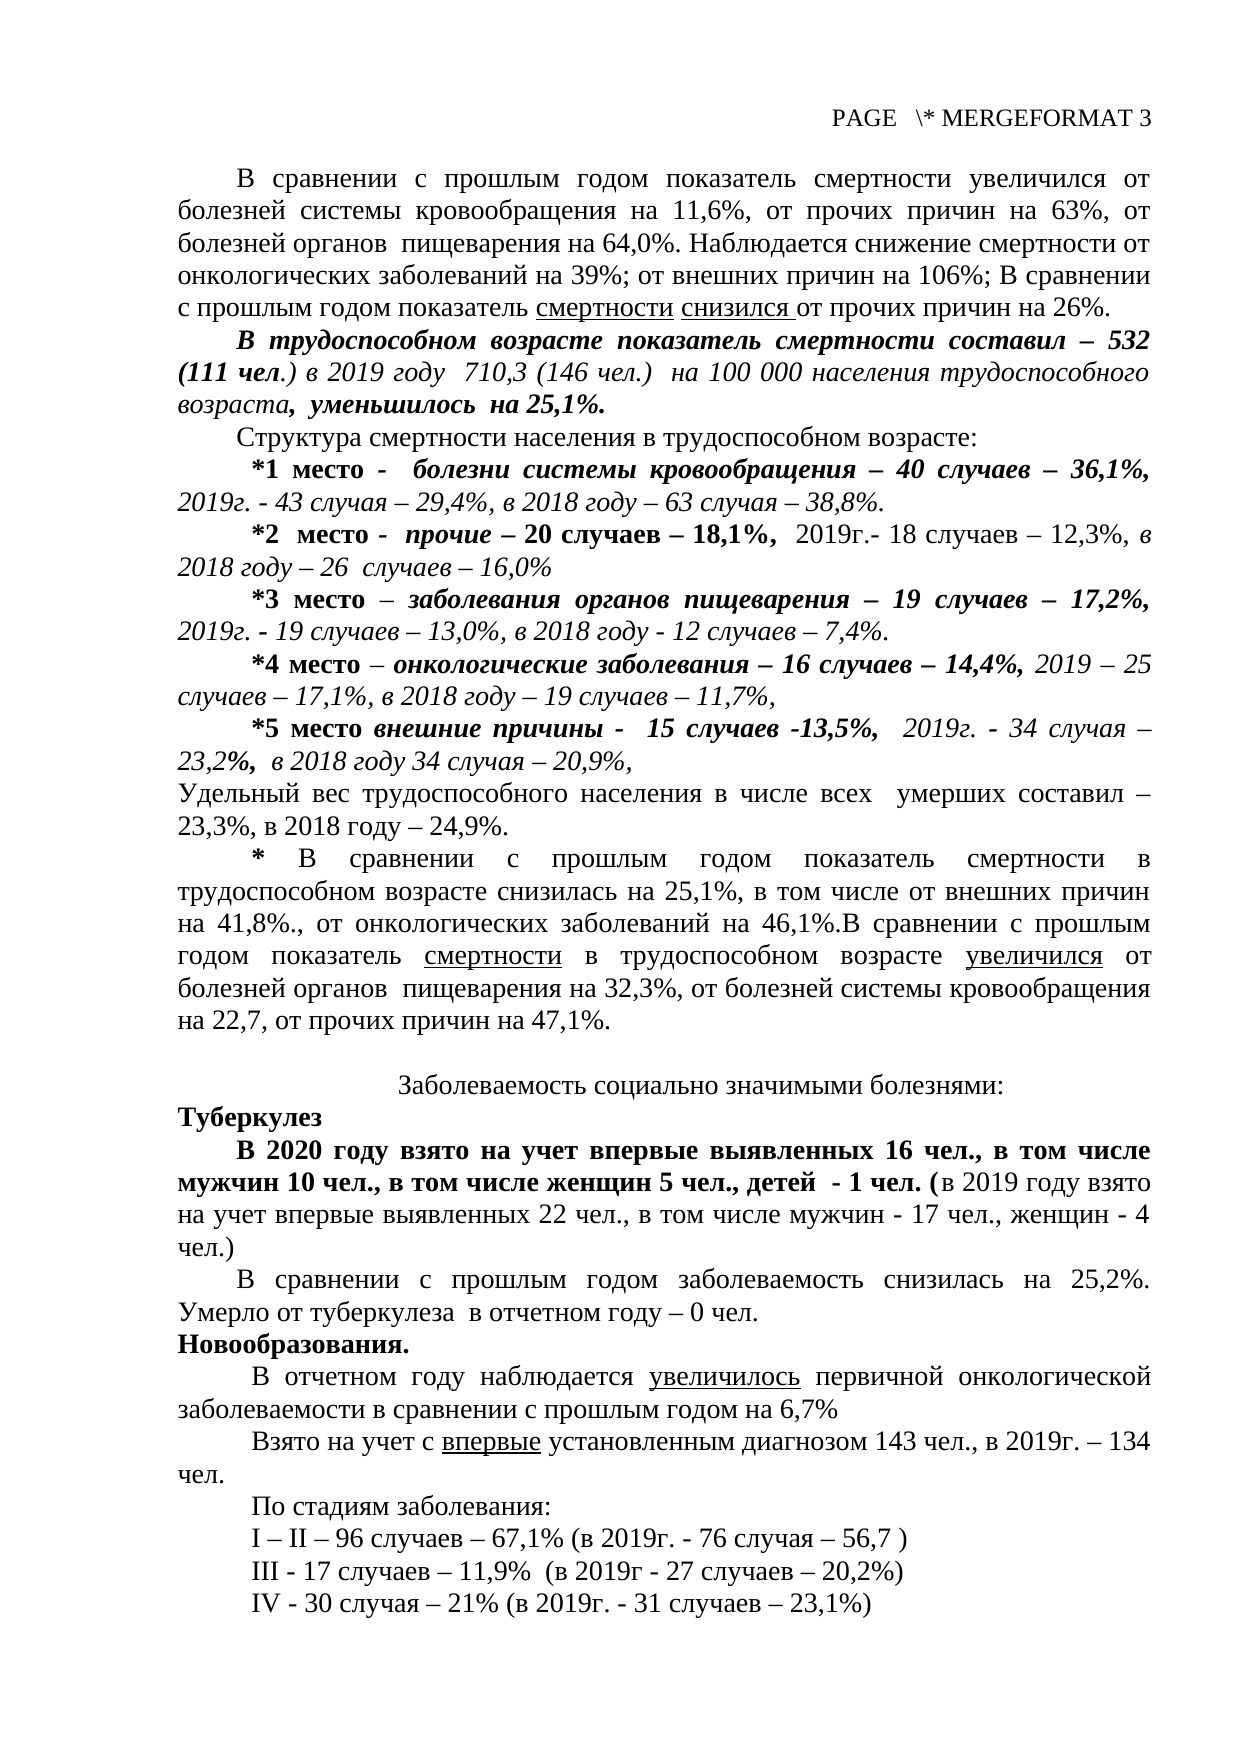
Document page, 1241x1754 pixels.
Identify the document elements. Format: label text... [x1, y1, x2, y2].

text Удельный вес трудоспособного населения в числе всех умерших составил – 23,3%, в 2018 году – 24,9%. [177, 776, 1152, 841]
text *3 место – заболевания органов пищеварения – 19 случаев – 17,2%, 2019г. - 19 случаев – 13,0%, в 2018 году - 12 случаев – 7,4%. [177, 582, 1152, 647]
text Заболеваемость социально значимыми болезнями: [177, 1068, 1152, 1100]
text *1 место - болезни системы кровообращения – 40 случаев – 36,1%, 2019г. - 43 случая – 29,4%, в 2018 году – 63 случая – 38,8%. [177, 452, 1152, 517]
text III - 17 случаев – 11,9% (в 2019г - 27 случаев – 20,2%) [177, 1554, 1152, 1586]
text Туберкулез [177, 1100, 1152, 1133]
text В сравнении с прошлым годом заболеваемость снизилась на 25,2%. Умерло от туберкулеза в отчетном году – 0 чел. [177, 1262, 1152, 1327]
text *5 место внешние причины - 15 случаев -13,5%, 2019г. - 34 случая – 23,2%, в 2018 году 34 случая – 20,9%, [177, 712, 1152, 776]
text В трудоспособном возрасте показатель смертности составил – 532 (111 чел.) в 2019 году 710,3 (146 чел.) на 100 000 населения трудоспособного возраста, уменьшилось на 25,1%. [177, 323, 1152, 420]
text Взято на учет с впервые установленным диагнозом 143 чел., в 2019г. – 134 чел. [177, 1424, 1152, 1489]
text Структура смертности населения в трудоспособном возрасте: [177, 420, 1152, 452]
text В отчетном году наблюдается увеличилось первичной онкологической заболеваемости в сравнении с прошлым годом на 6,7% [177, 1359, 1152, 1424]
text * В сравнении с прошлым годом показатель смертности в трудоспособном возрасте снизилась на 25,1%, в том числе от внешних причин на 41,8%., от онкологических заболеваний на 46,1%.В сравнении с прошлым годом показатель смертности в трудоспособном возрасте увеличился от болезней органов пищеварения на 32,3%, от болезней системы кровообращения на 22,7, от прочих причин на 47,1%. [177, 841, 1152, 1036]
text *4 место – онкологические заболевания – 16 случаев – 14,4%, 2019 – 25 случаев – 17,1%, в 2018 году – 19 случаев – 11,7%, [177, 647, 1152, 712]
text *2 место - прочие – 20 случаев – 18,1%, 2019г.- 18 случаев – 12,3%, в 2018 году – 26 случаев – 16,0% [177, 517, 1152, 582]
text В 2020 году взято на учет впервые выявленных 16 чел., в том числе мужчин 10 чел., в том числе женщин 5 чел., детей - 1 чел. (в 2019 году взято на учет впервые выявленных 22 чел., в том числе мужчин - 17 чел., женщин - 4 чел.) [177, 1133, 1152, 1262]
text IV - 30 случая – 21% (в 2019г. - 31 случаев – 23,1%) [177, 1586, 1152, 1619]
text I – II – 96 случаев – 67,1% (в 2019г. - 76 случая – 56,7 ) [177, 1521, 1152, 1554]
text По стадиям заболевания: [177, 1489, 1152, 1521]
text В сравнении с прошлым годом показатель смертности увеличился от болезней системы кровообращения на 11,6%, от прочих причин на 63%, от болезней органов пищеварения на 64,0%. Наблюдается снижение смертности от онкологических заболеваний на 39%; от внешних причин на 106%; В сравнении с прошлым годом показатель смертности снизился от прочих причин на 26%. [177, 161, 1152, 323]
text Новообразования. [177, 1327, 1152, 1359]
